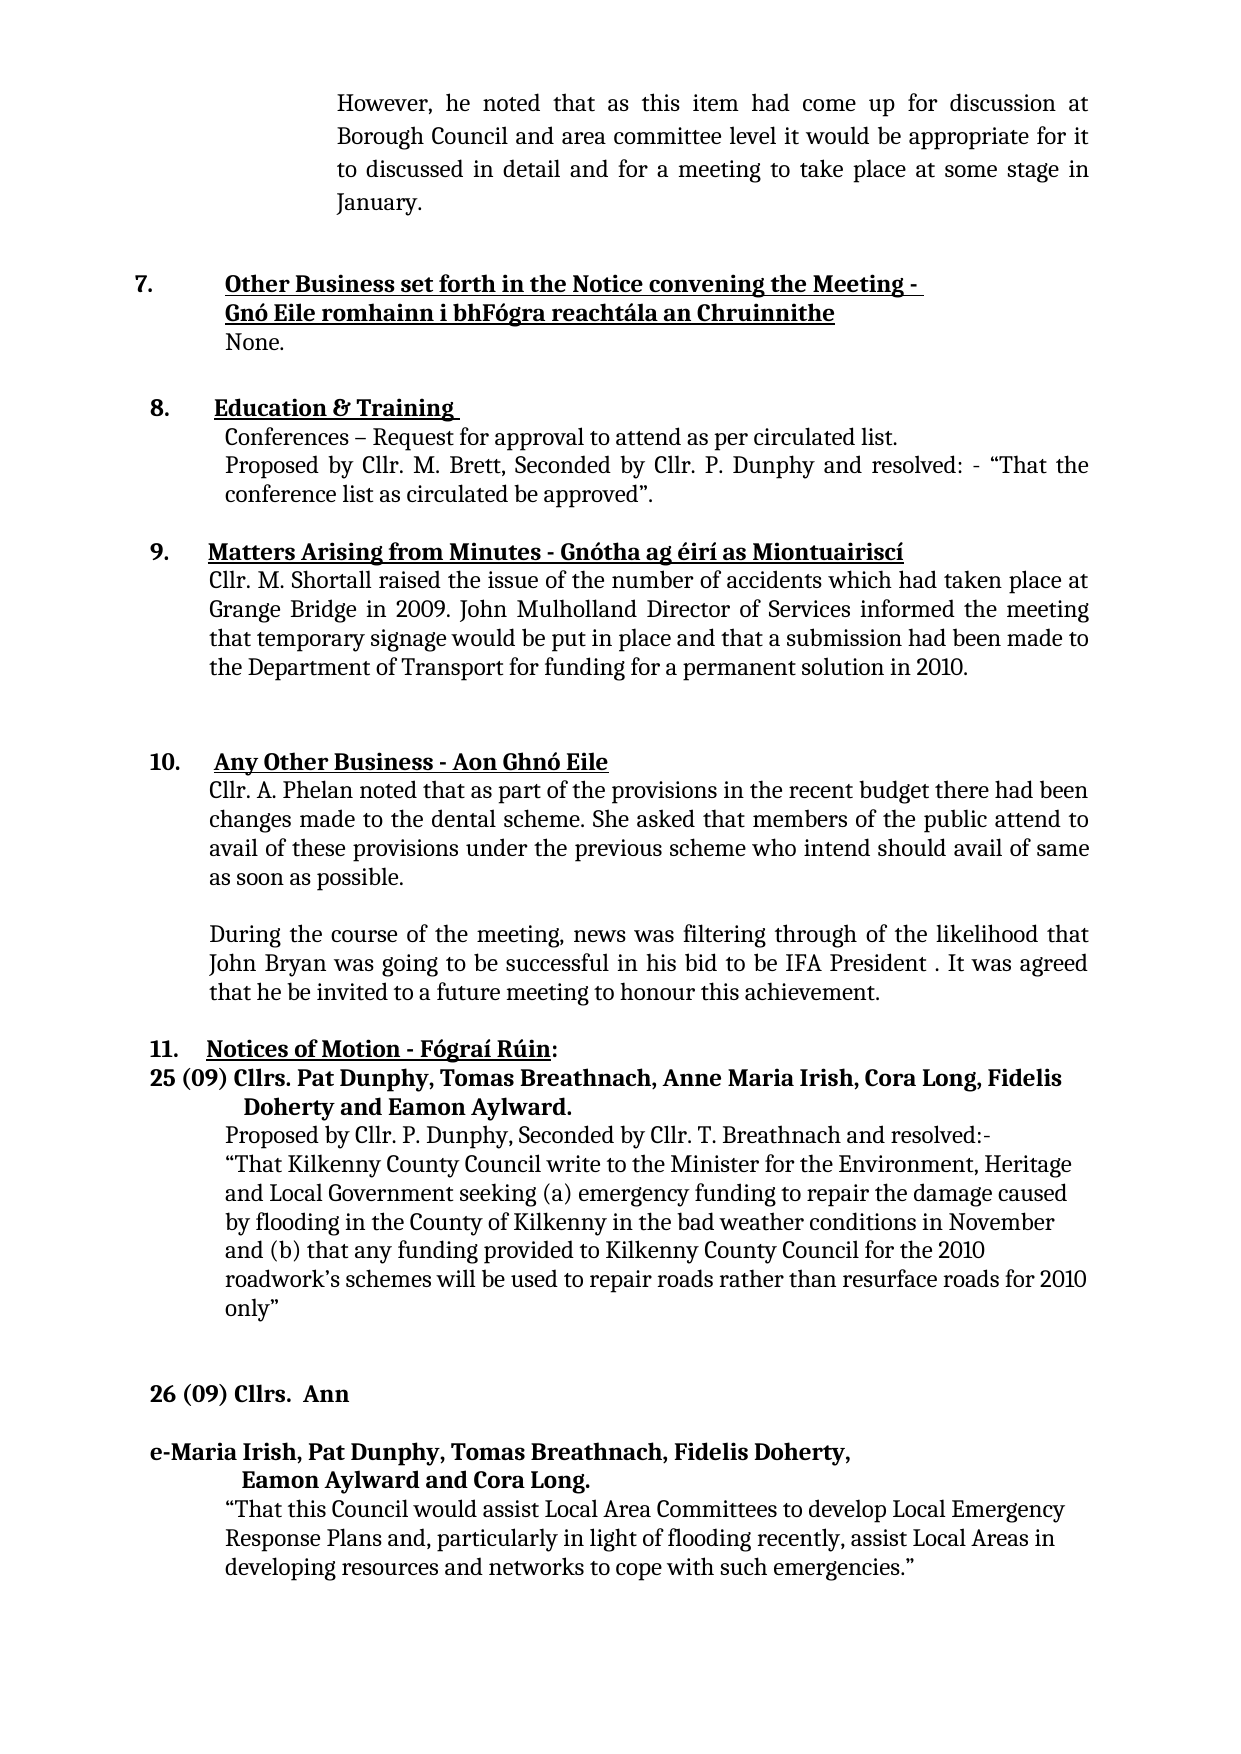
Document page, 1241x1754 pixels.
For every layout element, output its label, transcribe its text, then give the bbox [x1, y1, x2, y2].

text None. [150, 328, 1090, 357]
text Conferences – Request for approval to attend as per circulated list. [150, 423, 1090, 451]
text During the course of the meeting, news was filtering through of the likelihood that John Bryan was going to be successful in his bid to be IFA President . It was agreed that he be invited to a future meeting to honour this achievement. [209, 920, 1090, 1006]
text “That this Council would assist Local Area Committees to develop Local Emergency Response Plans and, particularly in light of flooding recently, assist Local Areas in developing resources and networks to cope with such emergencies.” [225, 1495, 1090, 1581]
text Proposed by Cllr. P. Dunphy, Seconded by Cllr. T. Breathnach and resolved:- [150, 1121, 1090, 1150]
text 8. Education & Training [150, 394, 1090, 423]
text Doherty and Eamon Aylward. [150, 1092, 1090, 1121]
text 7. Other Business set forth in the Notice convening the Meeting - [91, 270, 1090, 299]
text 11. Notices of Motion - Fógraí Rúin: [150, 1035, 1090, 1064]
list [337, 89, 1090, 216]
text Cllr. M. Shortall raised the issue of the number of accidents which had taken place at Grange Bridge in 2009. John Mulholland Director of Services informed the meeting that temporary signage would be put in place and that a submission had been made to the Department of Transport for funding for a permanent solution in 2010. [209, 566, 1090, 681]
text Eamon Aylward and Cora Long. [150, 1466, 1090, 1495]
text “That Kilkenny County Council write to the Minister for the Environment, Heritage and Local Government seeking (a) emergency funding to repair the damage caused by flooding in the County of Kilkenny in the bad weather conditions in November and (b) that any funding provided to Kilkenny County Council for the 2010 roadwork’s schemes will be used to repair roads rather than resurface roads for 2010 only” [225, 1150, 1090, 1322]
text 25 (09) Cllrs. Pat Dunphy, Tomas Breathnach, Anne Maria Irish, Cora Long, Fidelis [150, 1064, 1090, 1092]
text e-Maria Irish, Pat Dunphy, Tomas Breathnach, Fidelis Doherty, [150, 1437, 1090, 1466]
text Proposed by Cllr. M. Brett, Seconded by Cllr. P. Dunphy and resolved: - “That the conference list as circulated be approved”. [225, 451, 1090, 509]
text 9. Matters Arising from Minutes - Gnótha ag éirí as Miontuairiscí [150, 538, 1090, 566]
text 26 (09) Cllrs. Ann [150, 1380, 1090, 1409]
text Cllr. A. Phelan noted that as part of the provisions in the recent budget there had been changes made to the dental scheme. She asked that members of the public attend to avail of these provisions under the previous scheme who intend should avail of same as soon as possible. [209, 776, 1090, 891]
text Gnó Eile romhainn i bhFógra reachtála an Chruinnithe [209, 299, 1090, 328]
text 10. Any Other Business - Aon Ghnó Eile [150, 747, 1090, 776]
